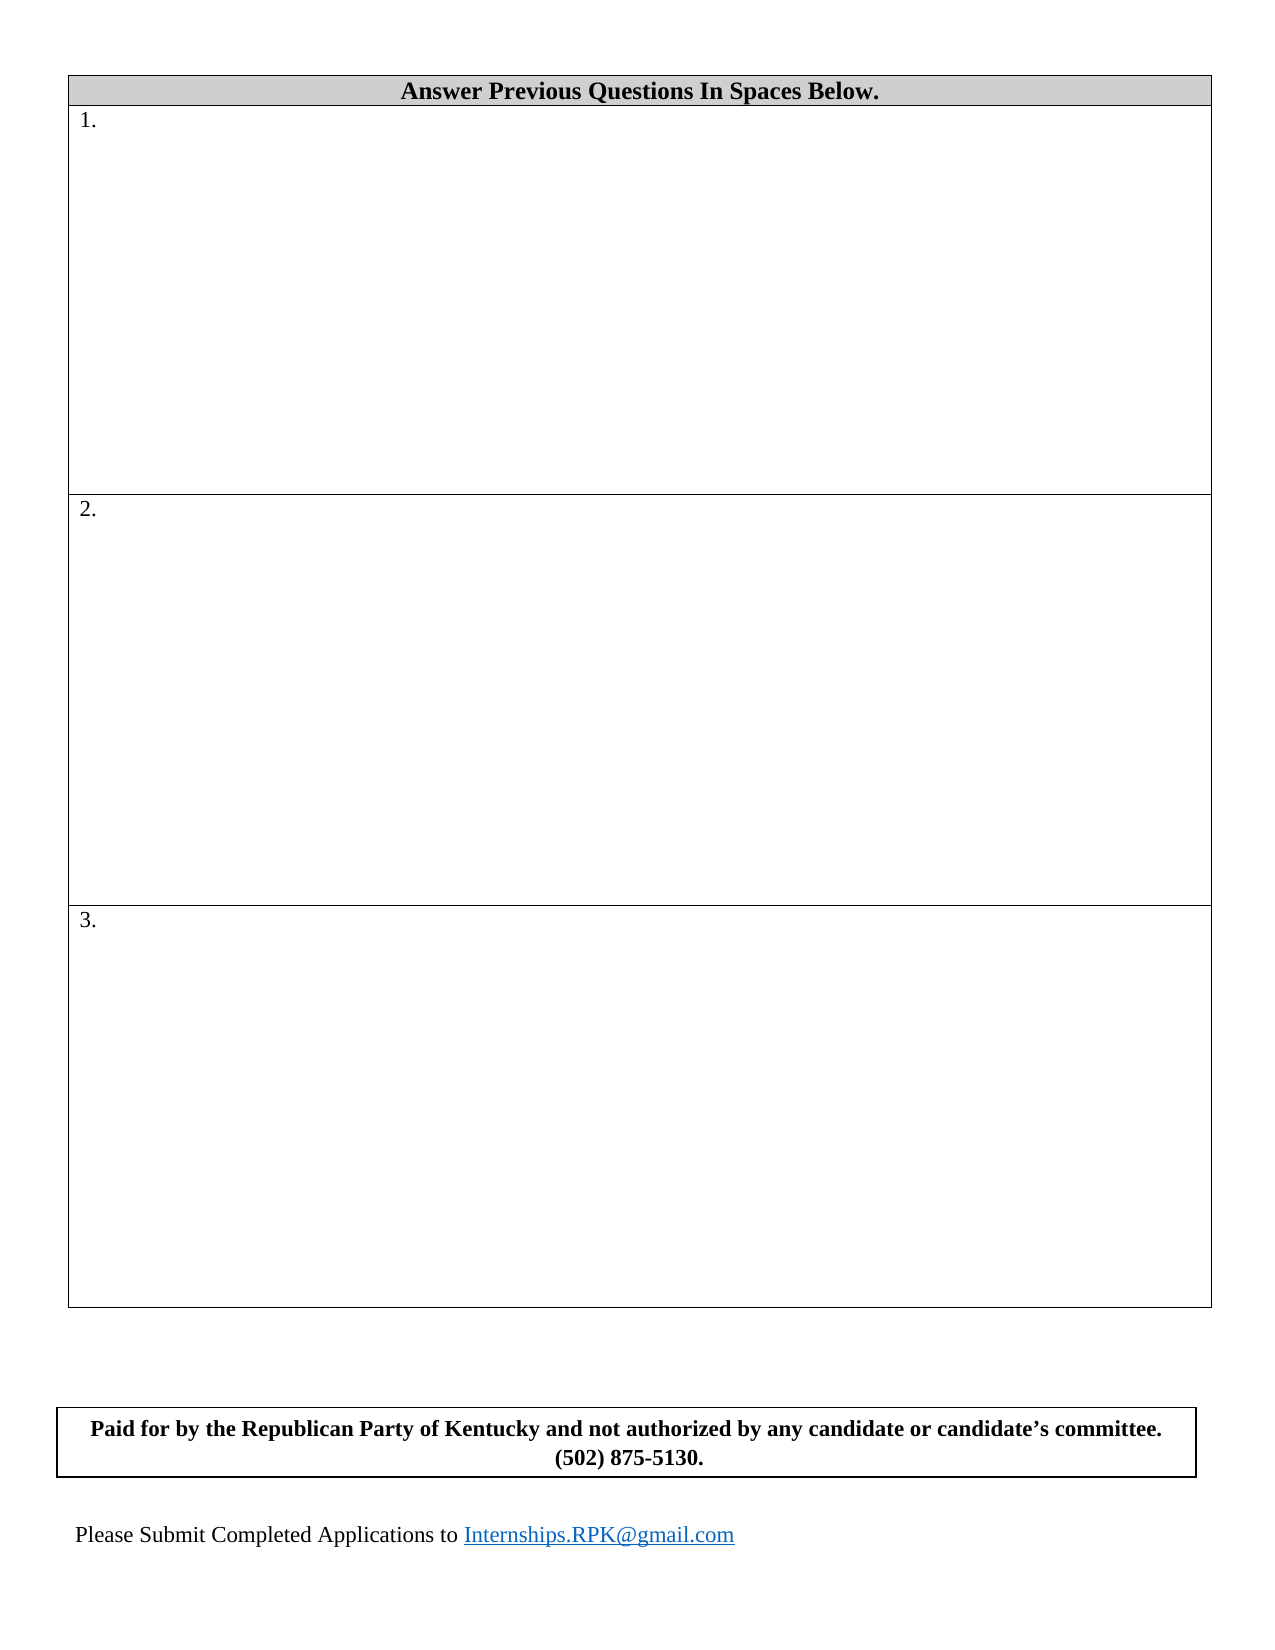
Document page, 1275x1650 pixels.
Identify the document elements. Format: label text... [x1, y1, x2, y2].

table_cell 2. [69, 495, 1211, 905]
table_header Answer Previous Questions In Spaces Below. [69, 76, 1211, 105]
table_cell 3. [69, 906, 1211, 1307]
table_cell 1. [69, 106, 1211, 494]
